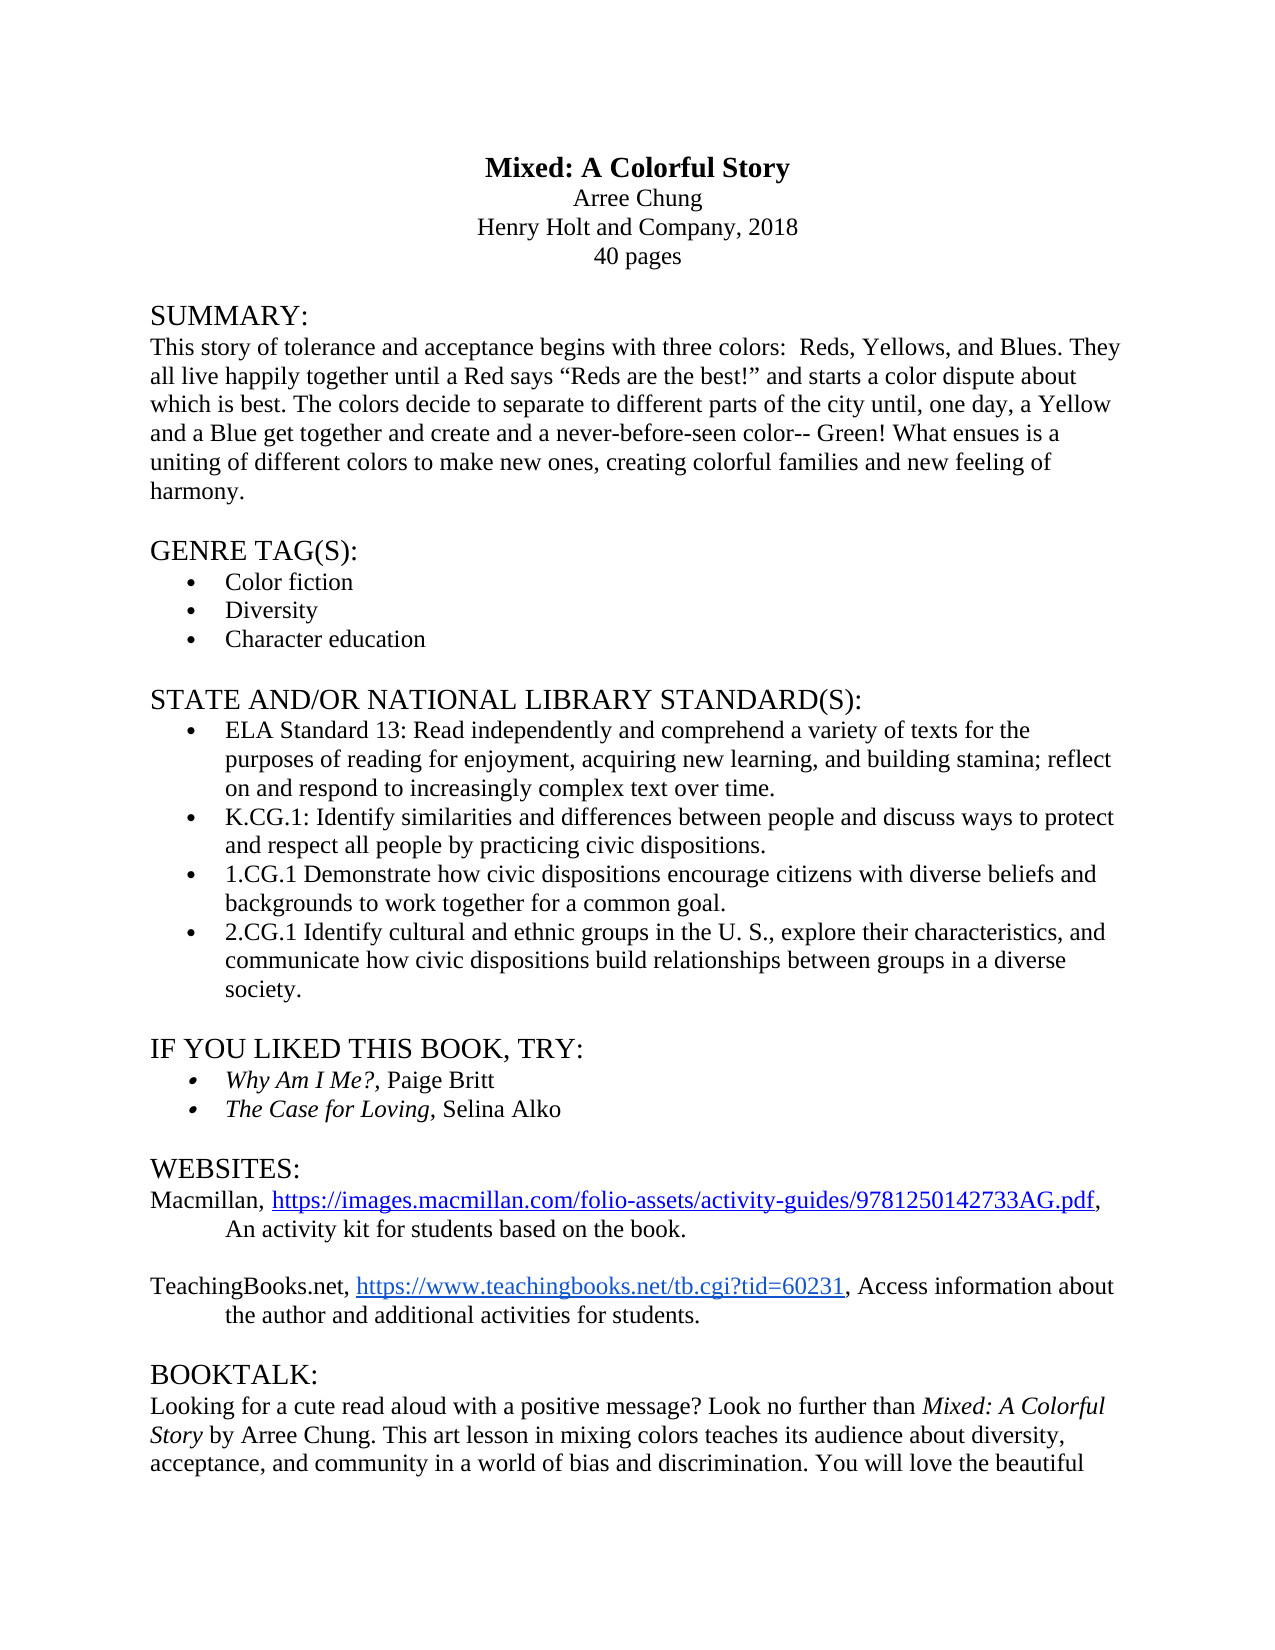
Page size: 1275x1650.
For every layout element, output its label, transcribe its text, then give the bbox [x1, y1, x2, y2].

text SUMMARY: [150, 298, 1125, 332]
list K.CG.1: Identify similarities and differences between people and discuss ways to protect and respect all people by practicing civic dispositions. [187, 802, 1125, 859]
text BOOKTALK: [150, 1357, 1125, 1391]
text STATE AND/OR NATIONAL LIBRARY STANDARD(S): [150, 682, 1125, 715]
text 40 pages [150, 241, 1125, 270]
text Arree Chung [150, 183, 1125, 212]
text Mixed: A Colorful Story [150, 150, 1125, 183]
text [150, 1391, 1125, 1477]
list 1.CG.1 Demonstrate how civic dispositions encourage citizens with diverse beliefs and backgrounds to work together for a common goal. [187, 859, 1125, 917]
list Diversity [187, 596, 1125, 624]
list Character education [187, 624, 1125, 653]
text TeachingBooks.net, https://www.teachingbooks.net/tb.cgi?tid=60231, Access information about the author and additional activities for students. [150, 1271, 1125, 1329]
list Color fiction [187, 567, 1125, 596]
text WEBSITES: [150, 1151, 1125, 1185]
text GENRE TAG(S): [150, 533, 1125, 567]
text Henry Holt and Company, 2018 [150, 212, 1125, 241]
list ELA Standard 13: Read independently and comprehend a variety of texts for the purposes of reading for enjoyment, acquiring new learning, and building stamina; reflect on and respond to increasingly complex text over time. [187, 715, 1125, 802]
list The Case for Loving, Selina Alko [187, 1094, 1125, 1123]
text Macmillan, https://images.macmillan.com/folio-assets/activity-guides/9781250142733AG.pdf, An activity kit for students based on the book. [150, 1185, 1125, 1242]
text IF YOU LIKED THIS BOOK, TRY: [150, 1032, 1125, 1065]
text This story of tolerance and acceptance begins with three colors: Reds, Yellows, and Blues. They all live happily together until a Red says “Reds are the best!” and starts a color dispute about which is best. The colors decide to separate to different parts of the city until, one day, a Yellow and a Blue get together and create and a never-before-seen color-- Green! What ensues is a uniting of different colors to make new ones, creating colorful families and new feeling of harmony. [150, 332, 1125, 504]
list Why Am I Me?, Paige Britt [187, 1065, 1125, 1094]
list 2.CG.1 Identify cultural and ethnic groups in the U. S., explore their characteristics, and communicate how civic dispositions build relationships between groups in a diverse society. [187, 917, 1125, 1003]
